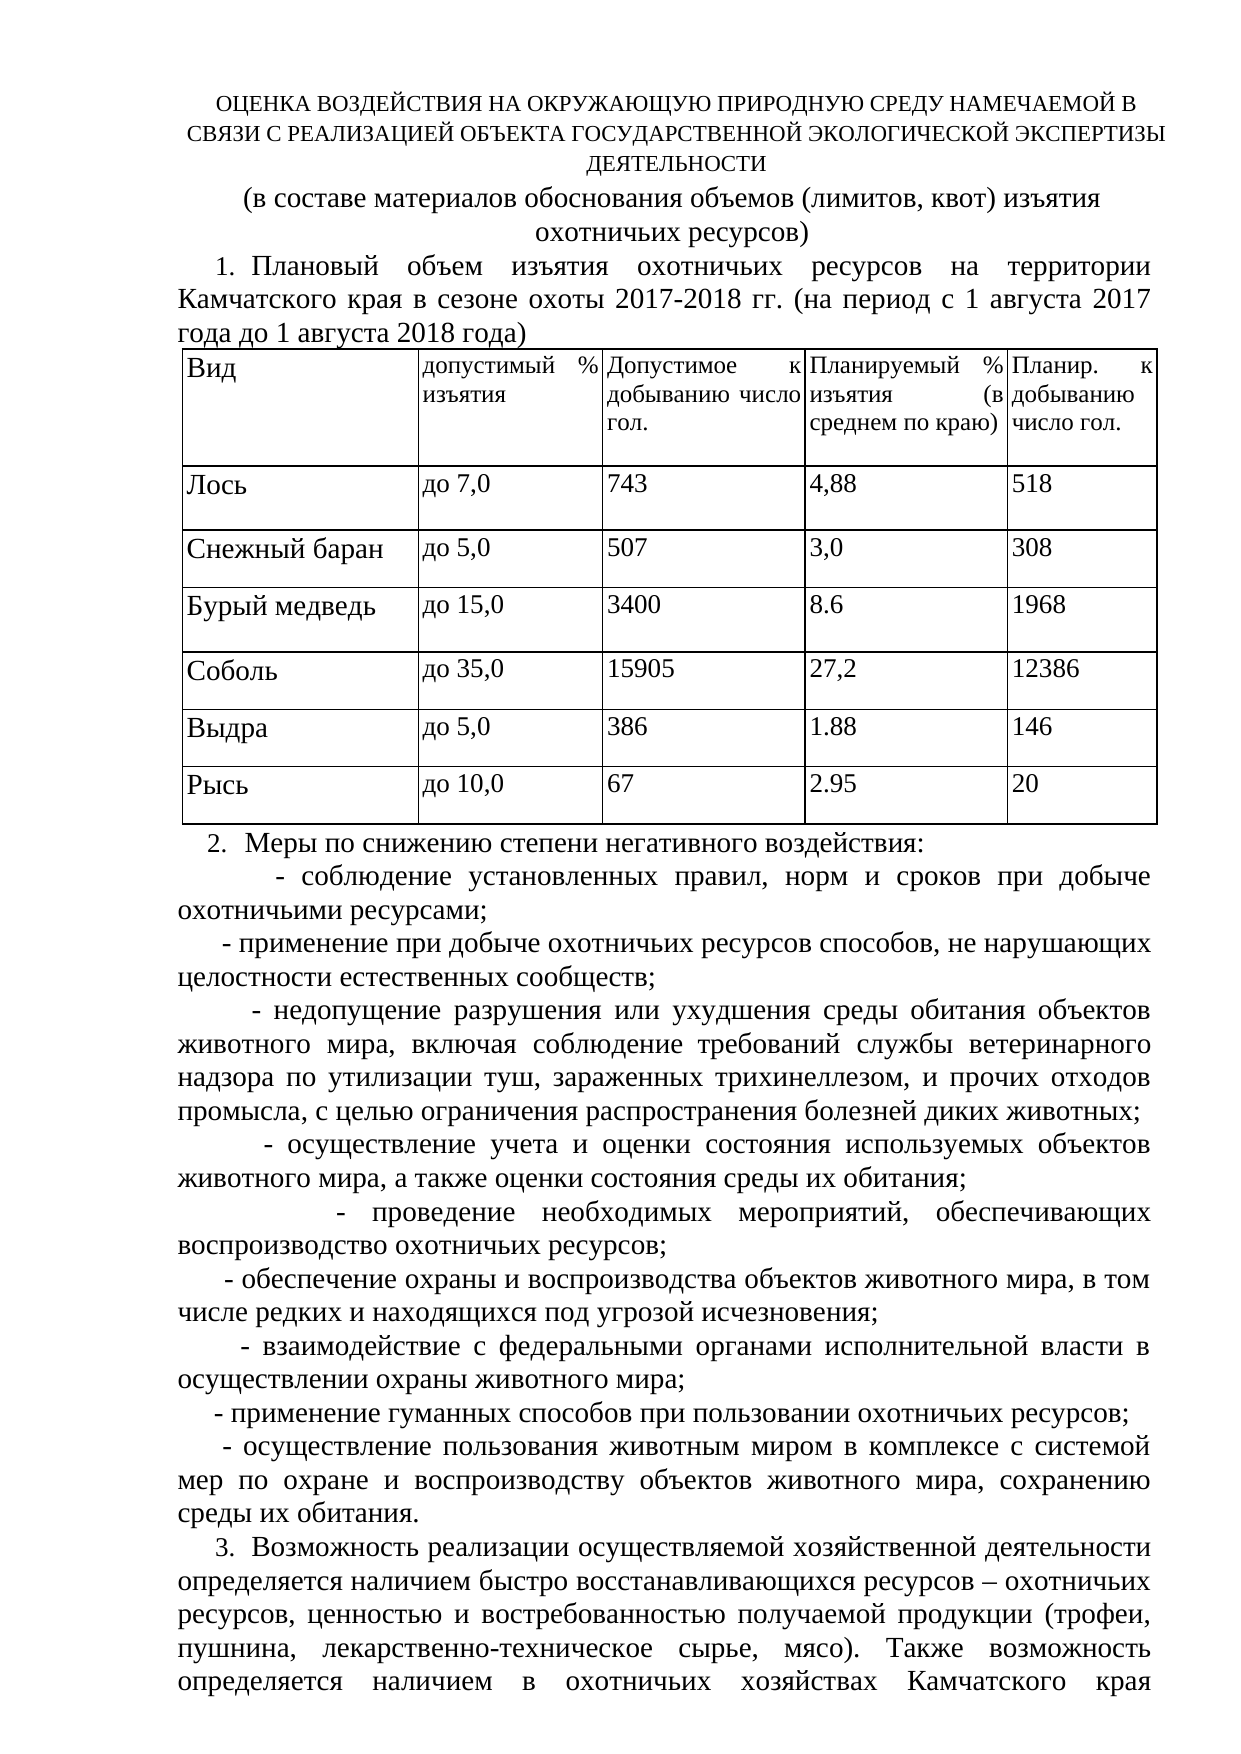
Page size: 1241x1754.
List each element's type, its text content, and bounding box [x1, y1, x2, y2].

table_cell 146 [1008, 710, 1156, 766]
table_cell 3,0 [806, 531, 1007, 587]
table_cell 743 [603, 467, 804, 529]
table_cell 1968 [1008, 588, 1156, 651]
text - обеспечение охраны и воспроизводства объектов животного мира, в том числе редких и находящихся под угрозой исчезновения; [177, 1261, 1152, 1328]
table_cell 12386 [1008, 653, 1156, 708]
table_cell Бурый медведь [183, 588, 418, 651]
table_cell Соболь [183, 653, 418, 708]
table_header допустимый % изъятия [419, 350, 602, 465]
table_header Допустимое к добыванию число гол. [603, 350, 804, 465]
table_cell 67 [603, 767, 804, 823]
table_cell до 5,0 [419, 531, 602, 587]
text - соблюдение установленных правил, норм и сроков при добыче охотничьими ресурсами; [177, 858, 1152, 925]
table_cell 8.6 [806, 588, 1007, 651]
list Меры по снижению степени негативного воздействия: [207, 825, 1152, 858]
text (в составе материалов обоснования объемов (лимитов, квот) изъятия охотничьих ресурсов) [177, 181, 1166, 248]
table_cell Лось [183, 467, 418, 529]
text - применение гуманных способов при пользовании охотничьих ресурсов; [177, 1395, 1152, 1428]
list Плановый объем изъятия охотничьих ресурсов на территории Камчатского края в сезоне охоты 2017-2018 гг. (на период с 1 августа 2017 года до 1 августа 2018 года) [177, 248, 1152, 348]
table_cell 2.95 [806, 767, 1007, 823]
table_cell 20 [1008, 767, 1156, 823]
table_header Планируемый % изъятия (в среднем по краю) [806, 350, 1007, 465]
table_cell 308 [1008, 531, 1156, 587]
table_cell до 5,0 [419, 710, 602, 766]
table_cell Снежный баран [183, 531, 418, 587]
table_header Планир. к добыванию число гол. [1008, 350, 1156, 465]
table_cell 4,88 [806, 467, 1007, 529]
table_cell 15905 [603, 653, 804, 708]
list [177, 1529, 1152, 1697]
table_cell до 10,0 [419, 767, 602, 823]
text - применение при добыче охотничьих ресурсов способов, не нарушающих целостности естественных сообществ; [177, 925, 1152, 992]
text - осуществление учета и оценки состояния используемых объектов животного мира, а также оценки состояния среды их обитания; [177, 1127, 1152, 1194]
text - недопущение разрушения или ухудшения среды обитания объектов животного мира, включая соблюдение требований службы ветеринарного надзора по утилизации туш, зараженных трихинеллезом, и прочих отходов промысла, с целью ограничения распространения болезней диких животных; [177, 992, 1152, 1127]
table_cell Рысь [183, 767, 418, 823]
text - проведение необходимых мероприятий, обеспечивающих воспроизводство охотничьих ресурсов; [177, 1194, 1152, 1261]
table_cell до 35,0 [419, 653, 602, 708]
text - взаимодействие с федеральными органами исполнительной власти в осуществлении охраны животного мира; [177, 1328, 1152, 1395]
table_cell 1.88 [806, 710, 1007, 766]
text - осуществление пользования животным миром в комплексе с системой мер по охране и воспроизводству объектов животного мира, сохранению среды их обитания. [177, 1428, 1152, 1529]
table_cell до 15,0 [419, 588, 602, 651]
text ОЦЕНКА ВОЗДЕЙСТВИЯ НА ОКРУЖАЮЩУЮ ПРИРОДНУЮ СРЕДУ НАМЕЧАЕМОЙ В СВЯЗИ С РЕАЛИЗАЦИЕЙ ОБЪЕКТА ГОСУДАРСТВЕННОЙ ЭКОЛОГИЧЕСКОЙ ЭКСПЕРТИЗЫ ДЕЯТЕЛЬНОСТИ [177, 90, 1175, 177]
table_cell до 7,0 [419, 467, 602, 529]
table_cell Выдра [183, 710, 418, 766]
table_cell 3400 [603, 588, 804, 651]
table_cell 507 [603, 531, 804, 587]
table_cell 27,2 [806, 653, 1007, 708]
table_header Вид [183, 350, 418, 465]
table_cell 386 [603, 710, 804, 766]
